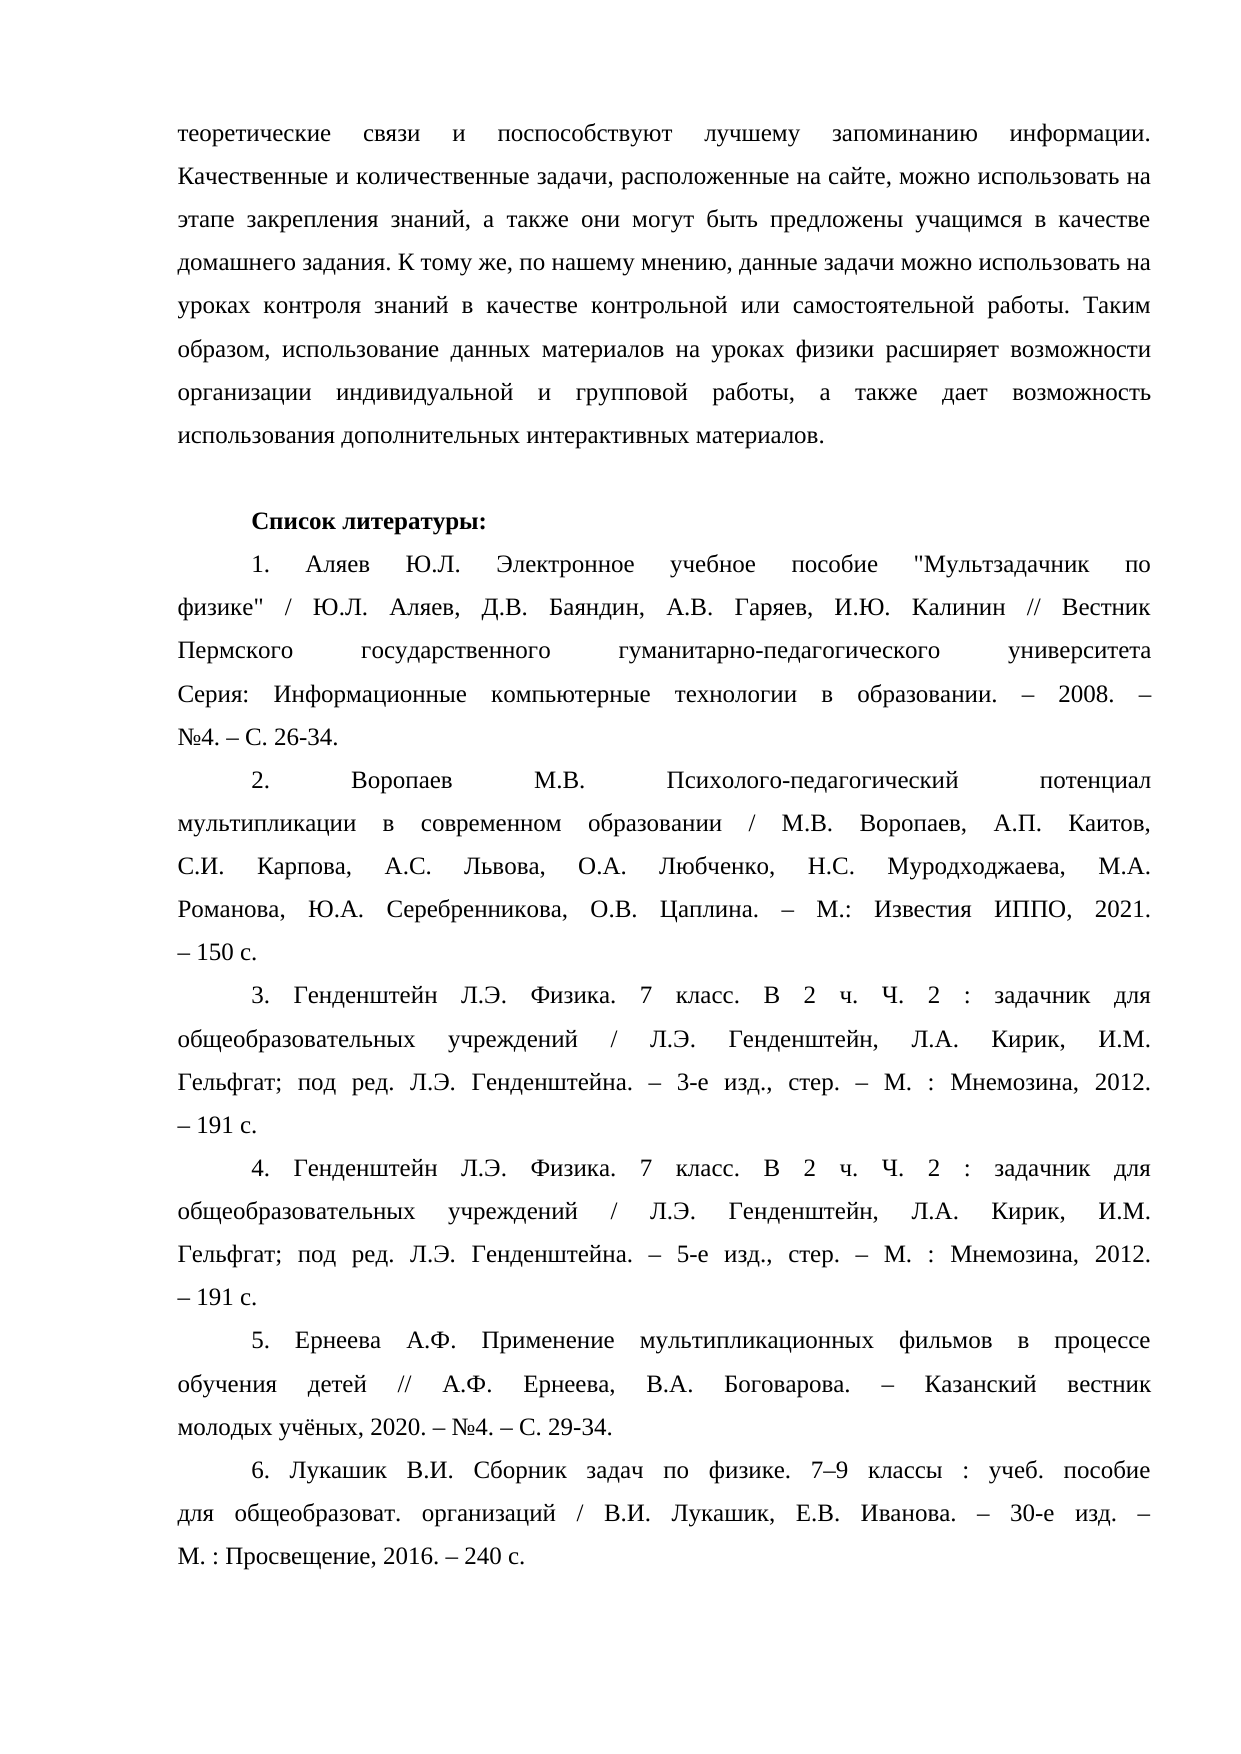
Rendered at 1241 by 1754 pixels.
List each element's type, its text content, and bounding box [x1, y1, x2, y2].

text 5. Ернеева А.Ф. Применение мультипликационных фильмов в процессе обучения детей // А.Ф. Ернеева, В.А. Боговарова. – Казанский вестник молодых учёных, 2020. – №4. – С. 29-34. [177, 1326, 1152, 1441]
text Список литературы: [177, 506, 1152, 535]
text 1. Аляев Ю.Л. Электронное учебное пособие "Мультзадачник по физике" / Ю.Л. Аляев, Д.В. Баяндин, А.В. Гаряев, И.Ю. Калинин // Вестник Пермского государственного гуманитарно-педагогического университета Серия: Информационные компьютерные технологии в образовании. – 2008. – №4. – С. 26-34. [177, 549, 1152, 751]
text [177, 118, 1152, 449]
text 3. Генденштейн Л.Э. Физика. 7 класс. В 2 ч. Ч. 2 : задачник для общеобразовательных учреждений / Л.Э. Генденштейн, Л.А. Кирик, И.М. Гельфгат; под ред. Л.Э. Генденштейна. – 3-е изд., стер. – М. : Мнемозина, 2012. – 191 с. [177, 981, 1152, 1139]
text 4. Генденштейн Л.Э. Физика. 7 класс. В 2 ч. Ч. 2 : задачник для общеобразовательных учреждений / Л.Э. Генденштейн, Л.А. Кирик, И.М. Гельфгат; под ред. Л.Э. Генденштейна. – 5-е изд., стер. – М. : Мнемозина, 2012. – 191 с. [177, 1153, 1152, 1311]
text 2. Воропаев М.В. Психолого-педагогический потенциал мультипликации в современном образовании / М.В. Воропаев, А.П. Каитов, С.И. Карпова, А.С. Львова, О.А. Любченко, Н.С. Муродходжаева, М.А. Романова, Ю.А. Серебренникова, О.В. Цаплина. – М.: Известия ИППО, 2021. – 150 с. [177, 765, 1152, 966]
text 6. Лукашик В.И. Сборник задач по физике. 7–9 классы : учеб. пособие для общеобразоват. организаций / В.И. Лукашик, Е.В. Иванова. – 30-е изд. – М. : Просвещение, 2016. – 240 с. [177, 1455, 1152, 1570]
